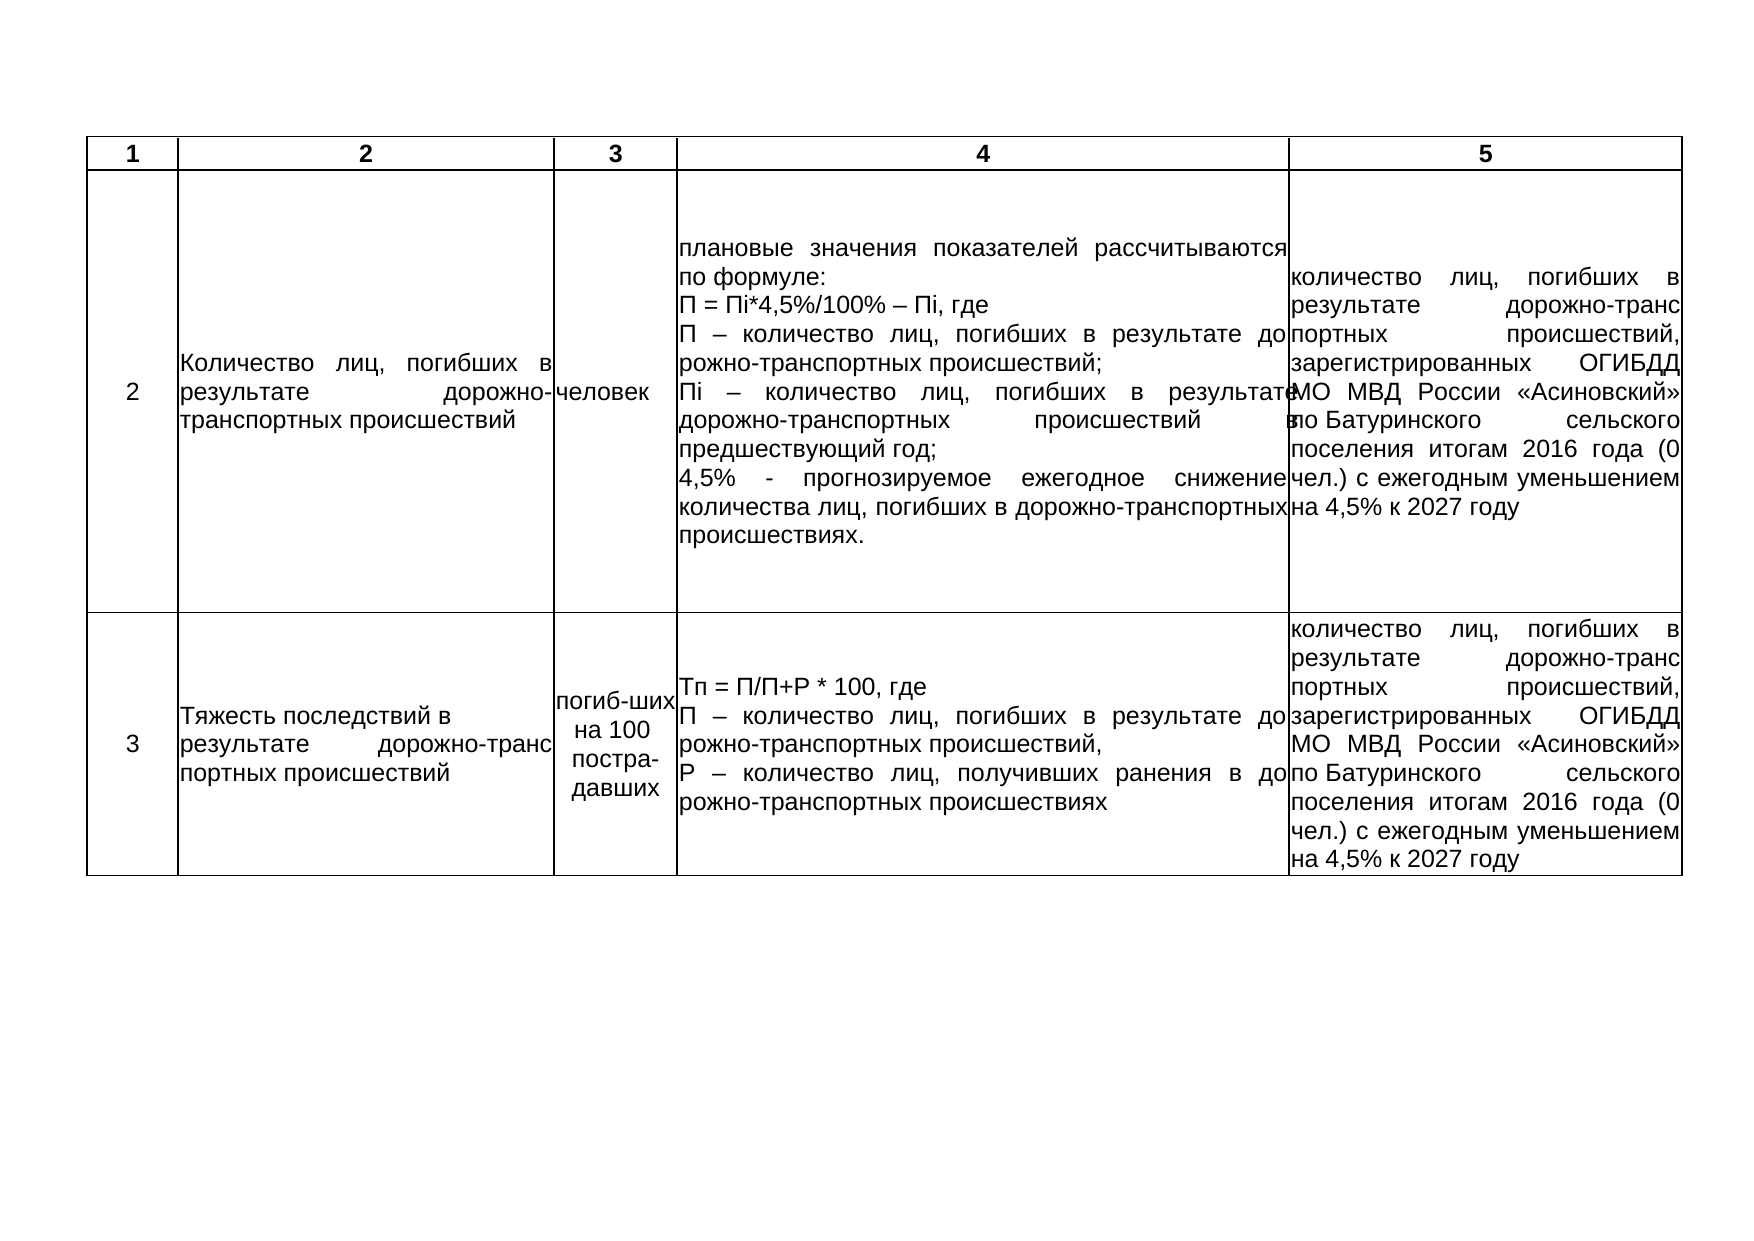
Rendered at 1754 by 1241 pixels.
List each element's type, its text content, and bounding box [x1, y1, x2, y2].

table_cell плановые значения показателей рассчитыва​ются по формуле: П = Пi*4,5%/100% – Пi, где П – количество лиц, погибших в результате до​рожно-транспортных происшествий; Пi – количество лиц, погибших в результате дорожно-транспортных происшествий в предшествующий год; 4,5% - прогнозируемое ежегодное снижение количества лиц, погибших в дорожно-транс​портных происшествиях. [678, 171, 1288, 611]
table_cell количество лиц, погибших в результате дорожно-транс​портных происшествий, зарегистрированных ОГИБДД МО МВД России «Асиновский» по Батуринского сельского поселения итогам 2016 года (0 чел.) с ежегодным уменьшением на 4,5% к 2027 году [1290, 613, 1681, 875]
table_cell погиб-ших на 100 по​стра-давших [555, 613, 676, 875]
table_header 3 [555, 137, 677, 169]
table_header 1 [88, 137, 178, 169]
table_header 2 [179, 137, 554, 169]
table_header 4 [678, 137, 1289, 169]
table_header 5 [1290, 137, 1681, 169]
table_cell Тп = П/П+Р * 100, где П – количество лиц, погибших в результате до​рожно-транспортных происшествий, Р – количество лиц, получивших ранения в до​рожно-транспортных происшествиях [678, 613, 1288, 875]
table_cell 2 [88, 171, 177, 611]
table_cell Тяжесть последствий в ре​зультате дорожно-транс​портных происшествий [179, 613, 553, 875]
table_cell Количество лиц, погибших в результате дорожно-транспортных происше​ствий [179, 171, 553, 611]
table_cell человек [555, 171, 676, 611]
table_cell количество лиц, погибших в результате дорожно-транс​портных происшествий, зарегистрированных ОГИБДД МО МВД России «Асиновский» по Батуринского сельского поселения итогам 2016 года (0 чел.) с ежегодным уменьшением на 4,5% к 2027 году [1290, 171, 1681, 611]
table_cell 3 [88, 613, 177, 875]
